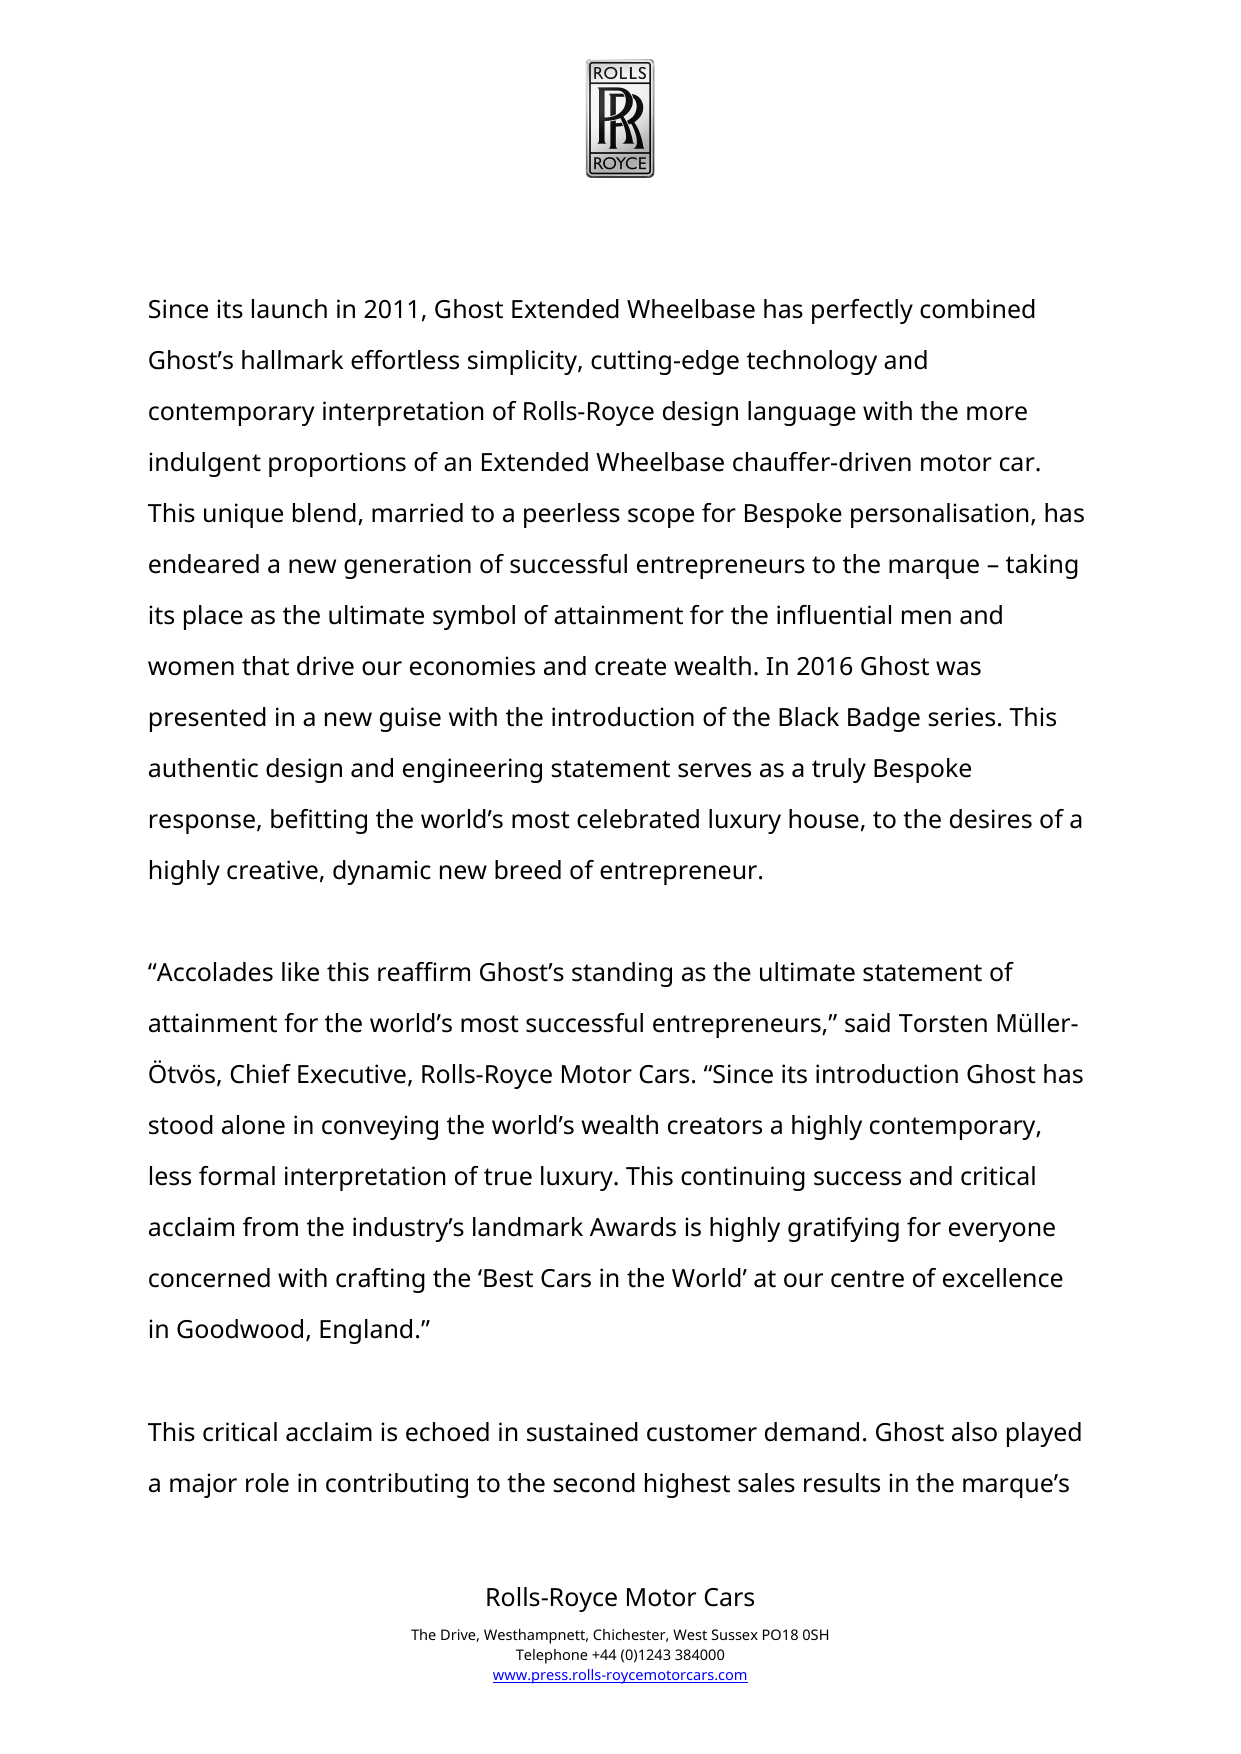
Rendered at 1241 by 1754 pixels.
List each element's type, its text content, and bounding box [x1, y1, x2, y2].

text Since its launch in 2011, Ghost Extended Wheelbase has perfectly combined Ghost’s hallmark effortless simplicity, cutting-edge technology and contemporary interpretation of Rolls-Royce design language with the more indulgent proportions of an Extended Wheelbase chauffer-driven motor car. This unique blend, married to a peerless scope for Bespoke personalisation, has endeared a new generation of successful entrepreneurs to the marque – taking its place as the ultimate symbol of attainment for the influential men and women that drive our economies and create wealth. In 2016 Ghost was presented in a new guise with the introduction of the Black Badge series. This authentic design and engineering statement serves as a truly Bespoke response, befitting the world’s most celebrated luxury house, to the desires of a highly creative, dynamic new breed of entrepreneur. [148, 291, 1092, 887]
text “Accolades like this reaffirm Ghost’s standing as the ultimate statement of attainment for the world’s most successful entrepreneurs,” said Torsten Müller-Ötvös, Chief Executive, Rolls-Royce Motor Cars. “Since its introduction Ghost has stood alone in conveying the world’s wealth creators a highly contemporary, less formal interpretation of true luxury. This continuing success and critical acclaim from the industry’s landmark Awards is highly gratifying for everyone concerned with crafting the ‘Best Cars in the World’ at our centre of excellence in Goodwood, England.” [148, 955, 1092, 1346]
picture [585, 59, 655, 178]
